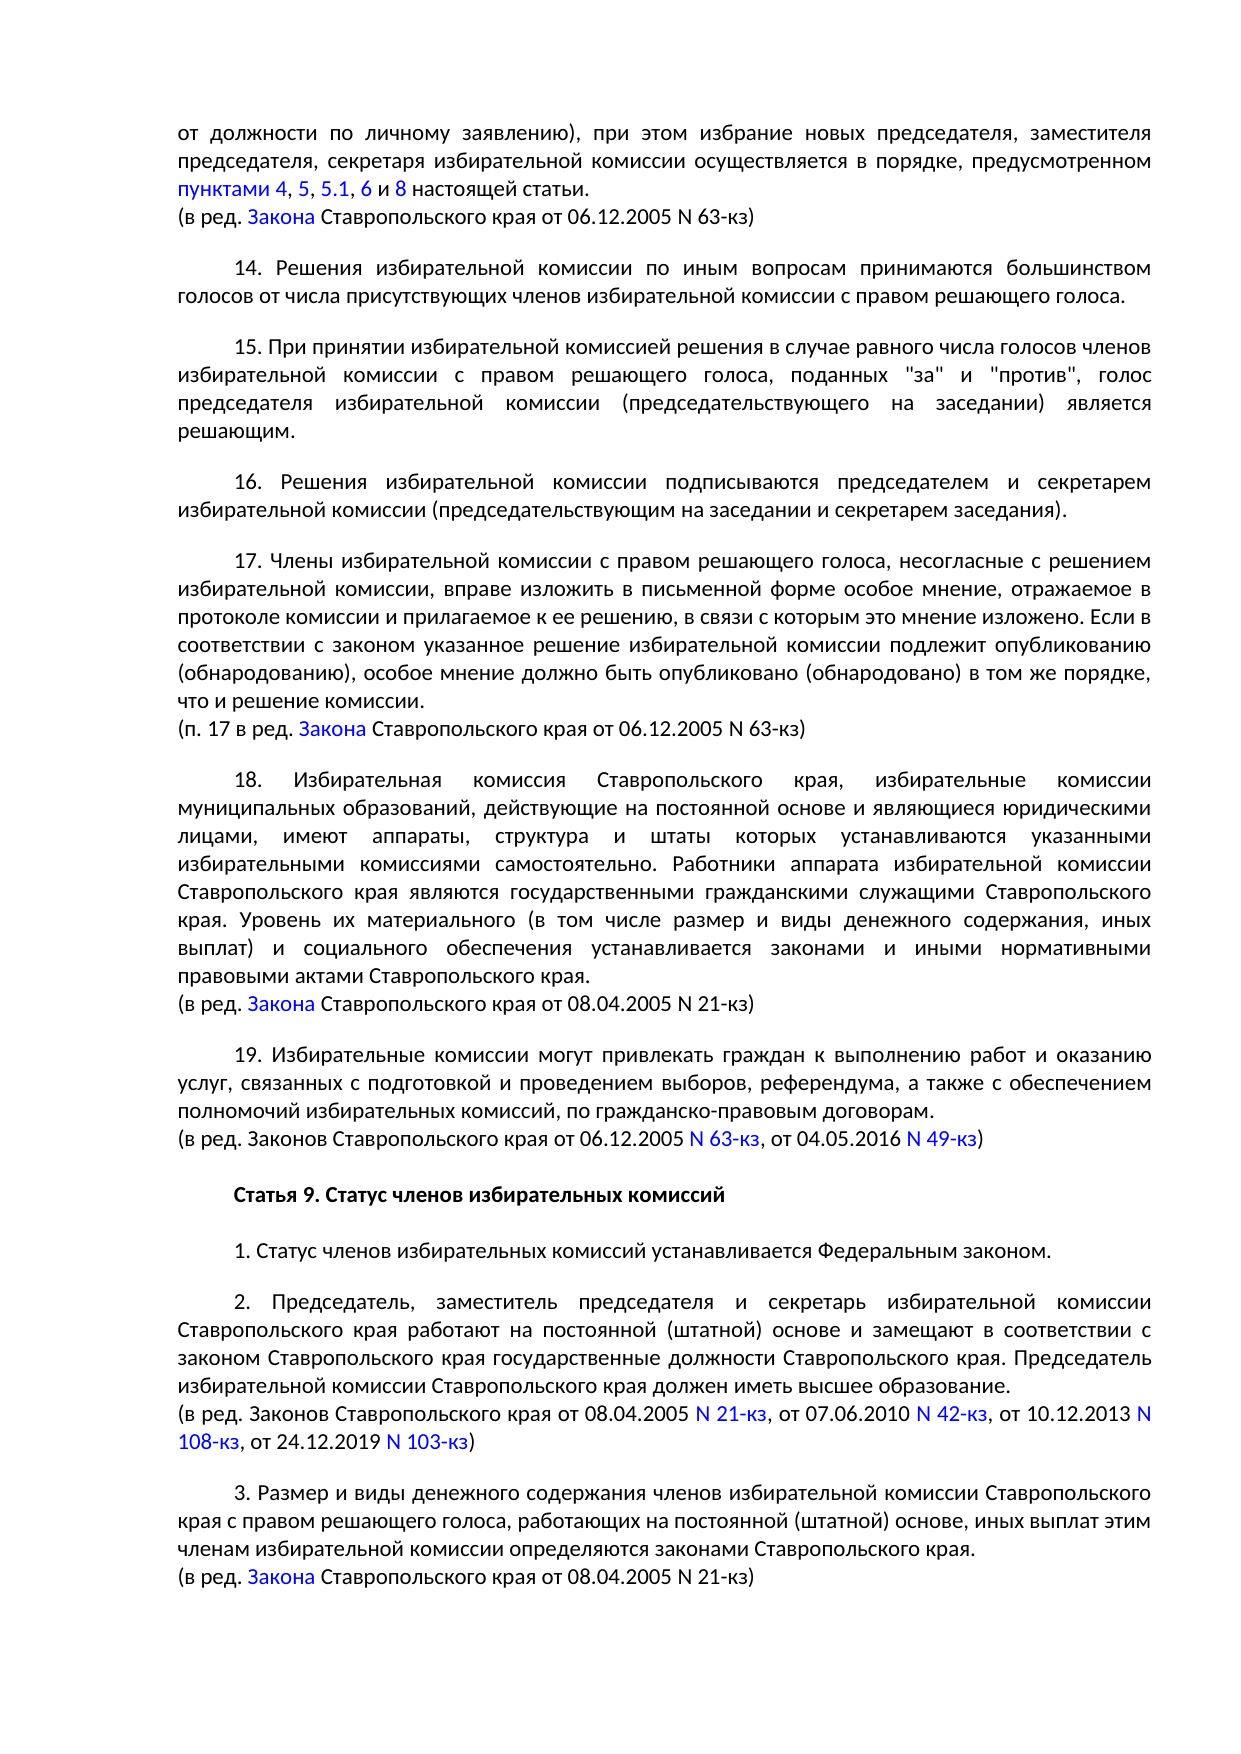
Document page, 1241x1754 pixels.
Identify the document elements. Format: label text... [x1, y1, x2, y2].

text 2. Председатель, заместитель председателя и секретарь избирательной комиссии Ставропольского края работают на постоянной (штатной) основе и замещают в соответствии с законом Ставропольского края государственные должности Ставропольского края. Председатель избирательной комиссии Ставропольского края должен иметь высшее образование. [177, 1287, 1152, 1399]
title Статья 9. Статус членов избирательных комиссий [177, 1180, 1152, 1208]
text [177, 118, 1152, 202]
text (п. 17 в ред. Закона Ставропольского края от 06.12.2005 N 63-кз) [177, 714, 1152, 742]
text (в ред. Закона Ставропольского края от 06.12.2005 N 63-кз) [177, 202, 1152, 230]
text (в ред. Закона Ставропольского края от 08.04.2005 N 21-кз) [177, 1562, 1152, 1590]
text 15. При принятии избирательной комиссией решения в случае равного числа голосов членов избирательной комиссии с правом решающего голоса, поданных "за" и "против", голос председателя избирательной комиссии (председательствующего на заседании) является решающим. [177, 332, 1152, 444]
text 14. Решения избирательной комиссии по иным вопросам принимаются большинством голосов от числа присутствующих членов избирательной комиссии с правом решающего голоса. [177, 253, 1152, 309]
text (в ред. Законов Ставропольского края от 08.04.2005 N 21-кз, от 07.06.2010 N 42-кз, от 10.12.2013 N 108-кз, от 24.12.2019 N 103-кз) [177, 1399, 1152, 1455]
text 1. Статус членов избирательных комиссий устанавливается Федеральным законом. [177, 1236, 1152, 1264]
text (в ред. Законов Ставропольского края от 06.12.2005 N 63-кз, от 04.05.2016 N 49-кз) [177, 1124, 1152, 1152]
text 19. Избирательные комиссии могут привлекать граждан к выполнению работ и оказанию услуг, связанных с подготовкой и проведением выборов, референдума, а также с обеспечением полномочий избирательных комиссий, по гражданско-правовым договорам. [177, 1040, 1152, 1124]
text 3. Размер и виды денежного содержания членов избирательной комиссии Ставропольского края с правом решающего голоса, работающих на постоянной (штатной) основе, иных выплат этим членам избирательной комиссии определяются законами Ставропольского края. [177, 1478, 1152, 1562]
text 18. Избирательная комиссия Ставропольского края, избирательные комиссии муниципальных образований, действующие на постоянной основе и являющиеся юридическими лицами, имеют аппараты, структура и штаты которых устанавливаются указанными избирательными комиссиями самостоятельно. Работники аппарата избирательной комиссии Ставропольского края являются государственными гражданскими служащими Ставропольского края. Уровень их материального (в том числе размер и виды денежного содержания, иных выплат) и социального обеспечения устанавливается законами и иными нормативными правовыми актами Ставропольского края. [177, 765, 1152, 989]
text (в ред. Закона Ставропольского края от 08.04.2005 N 21-кз) [177, 989, 1152, 1017]
text 17. Члены избирательной комиссии с правом решающего голоса, несогласные с решением избирательной комиссии, вправе изложить в письменной форме особое мнение, отражаемое в протоколе комиссии и прилагаемое к ее решению, в связи с которым это мнение изложено. Если в соответствии с законом указанное решение избирательной комиссии подлежит опубликованию (обнародованию), особое мнение должно быть опубликовано (обнародовано) в том же порядке, что и решение комиссии. [177, 546, 1152, 714]
text 16. Решения избирательной комиссии подписываются председателем и секретарем избирательной комиссии (председательствующим на заседании и секретарем заседания). [177, 467, 1152, 523]
